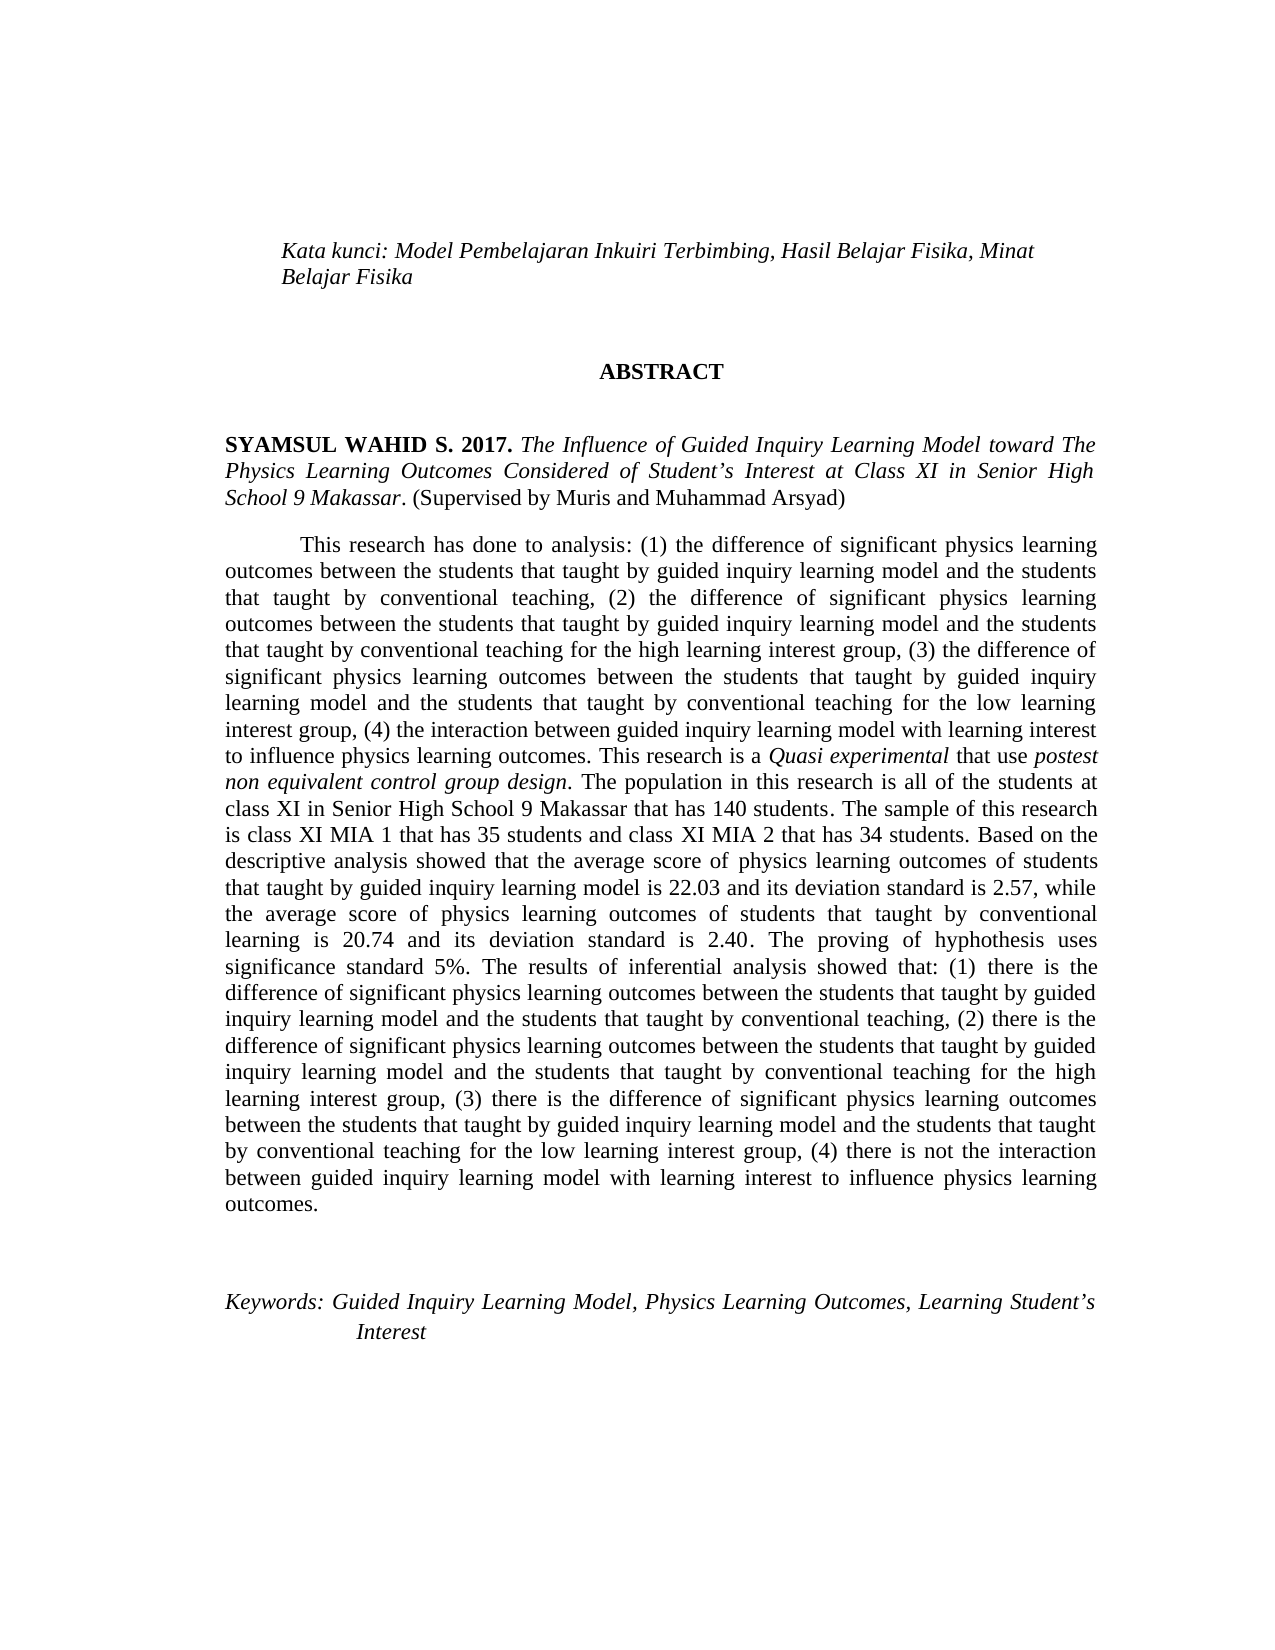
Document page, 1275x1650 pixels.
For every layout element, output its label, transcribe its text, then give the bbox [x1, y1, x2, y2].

text SYAMSUL WAHID S. 2017. The Influence of Guided Inquiry Learning Model toward The Physics Learning Outcomes Considered of Student’s Interest at Class XI in Senior High School 9 Makassar. (Supervised by Muris and Muhammad Arsyad) [225, 431, 1098, 510]
text Keywords: Guided Inquiry Learning Model, Physics Learning Outcomes, Learning Student’s Interest [225, 1288, 1098, 1345]
text ABSTRACT [225, 358, 1098, 384]
text Kata kunci: Model Pembelajaran Inkuiri Terbimbing, Hasil Belajar Fisika, Minat Belajar Fisika [281, 237, 1042, 290]
text This research has done to analysis: (1) the difference of significant physics learning outcomes between the students that taught by guided inquiry learning model and the students that taught by conventional teaching, (2) the difference of significant physics learning outcomes between the students that taught by guided inquiry learning model and the students that taught by conventional teaching for the high learning interest group, (3) the difference of significant physics learning outcomes between the students that taught by guided inquiry learning model and the students that taught by conventional teaching for the low learning interest group, (4) the interaction between guided inquiry learning model with learning interest to influence physics learning outcomes. This research is a Quasi experimental that use postest non equivalent control group design. The population in this research is all of the students at class XI in Senior High School 9 Makassar that has 140 students. The sample of this research is class XI MIA 1 that has 35 students and class XI MIA 2 that has 34 students. Based on the descriptive analysis showed that the average score of physics learning outcomes of students that taught by guided inquiry learning model is 22.03 and its deviation standard is 2.57, while the average score of physics learning outcomes of students that taught by conventional learning is 20.74 and its deviation standard is 2.40. The proving of hyphothesis uses significance standard 5%. The results of inferential analysis showed that: (1) there is the difference of significant physics learning outcomes between the students that taught by guided inquiry learning model and the students that taught by conventional teaching, (2) there is the difference of significant physics learning outcomes between the students that taught by guided inquiry learning model and the students that taught by conventional teaching for the high learning interest group, (3) there is the difference of significant physics learning outcomes between the students that taught by guided inquiry learning model and the students that taught by conventional teaching for the low learning interest group, (4) there is not the interaction between guided inquiry learning model with learning interest to influence physics learning outcomes. [225, 531, 1098, 1216]
